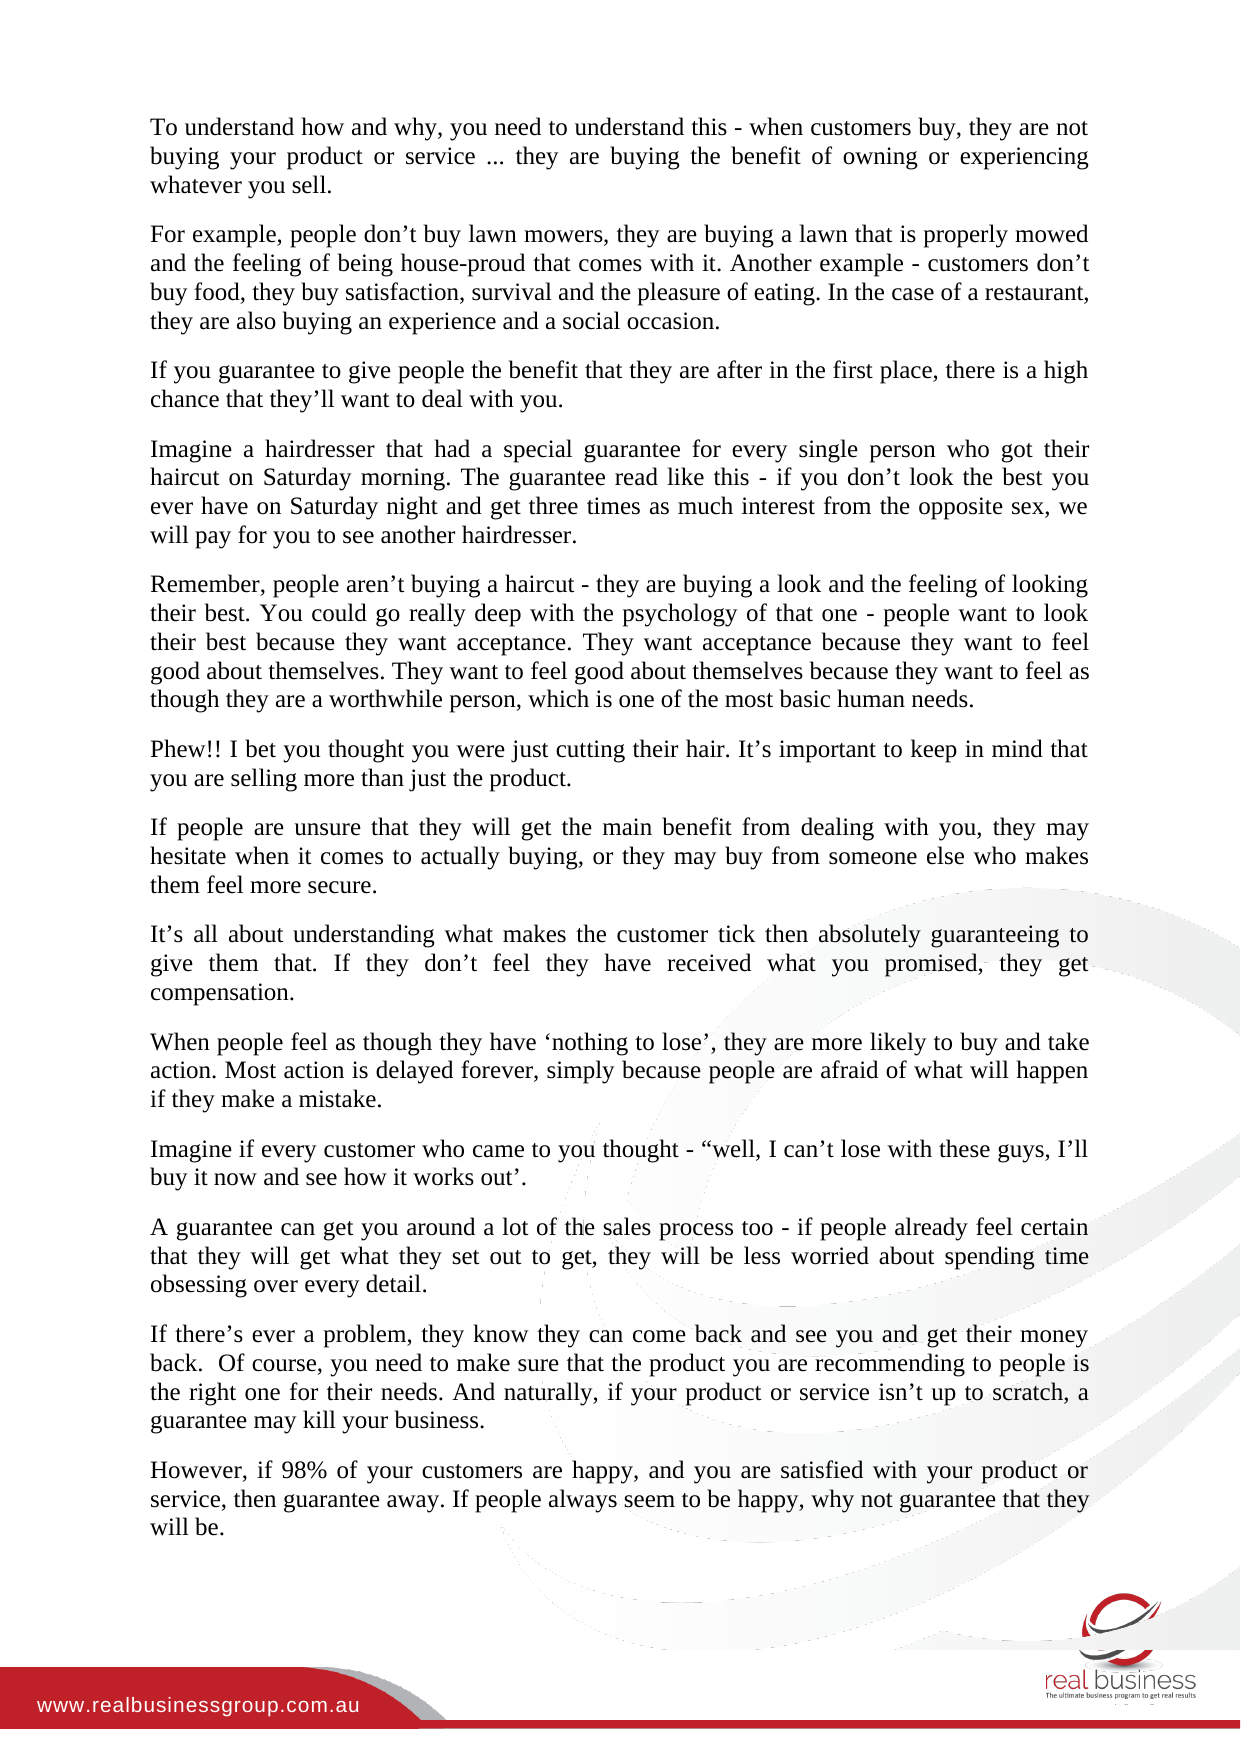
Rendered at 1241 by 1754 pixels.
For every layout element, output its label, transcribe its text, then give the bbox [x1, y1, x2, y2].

text It’s all about understanding what makes the customer tick then absolutely guaranteeing to give them that. If they don’t feel they have received what you promised, they get compensation. [150, 919, 1090, 1006]
text Imagine if every customer who came to you thought - “well, I can’t lose with these guys, I’ll buy it now and see how it works out’. [150, 1134, 1090, 1191]
text However, if 98% of your customers are happy, and you are satisfied with your product or service, then guarantee away. If people always seem to be happy, why not guarantee that they will be. [150, 1455, 1090, 1541]
text To understand how and why, you need to understand this - when customers buy, they are not buying your product or service ... they are buying the benefit of owning or experiencing whatever you sell. [150, 112, 1090, 199]
text If you guarantee to give people the benefit that they are after in the first place, there is a high chance that they’ll want to deal with you. [150, 355, 1090, 413]
text When people feel as though they have ‘nothing to lose’, they are more likely to buy and take action. Most action is delayed forever, simply because people are afraid of what will happen if they make a mistake. [150, 1027, 1090, 1113]
text Imagine a hairdresser that had a special guarantee for every single person who got their haircut on Saturday morning. The guarantee read like this - if you don’t look the best you ever have on Saturday night and get three times as much interest from the opposite sex, we will pay for you to see another hairdresser. [150, 434, 1090, 549]
text If there’s ever a problem, they know they can come back and see you and get their money back. Of course, you need to make sure that the product you are recommending to people is the right one for their needs. And naturally, if your product or service isn’t up to scratch, a guarantee may kill your business. [150, 1319, 1090, 1434]
text Phew!! I bet you thought you were just cutting their hair. It’s important to keep in mind that you are selling more than just the product. [150, 734, 1090, 792]
text Remember, people aren’t buying a haircut - they are buying a look and the feeling of looking their best. You could go really deep with the psychology of that one - people want to look their best because they want acceptance. They want acceptance because they want to feel good about themselves. They want to feel good about themselves because they want to feel as though they are a worthwhile person, which is one of the most basic human needs. [150, 569, 1090, 713]
text For example, people don’t buy lawn mowers, they are buying a lawn that is properly mowed and the feeling of being house-proud that comes with it. Another example - customers don’t buy food, they buy satisfaction, survival and the pleasure of eating. In the case of a restaurant, they are also buying an experience and a social occasion. [150, 219, 1090, 334]
text A guarantee can get you around a lot of the sales process too - if people already feel certain that they will get what they set out to get, they will be less worried about spending time obsessing over every detail. [150, 1212, 1090, 1298]
picture [0, 0, 1241, 1729]
text If people are unsure that they will get the main benefit from dealing with you, they may hesitate when it comes to actually buying, or they may buy from someone else who makes them feel more secure. [150, 812, 1090, 899]
